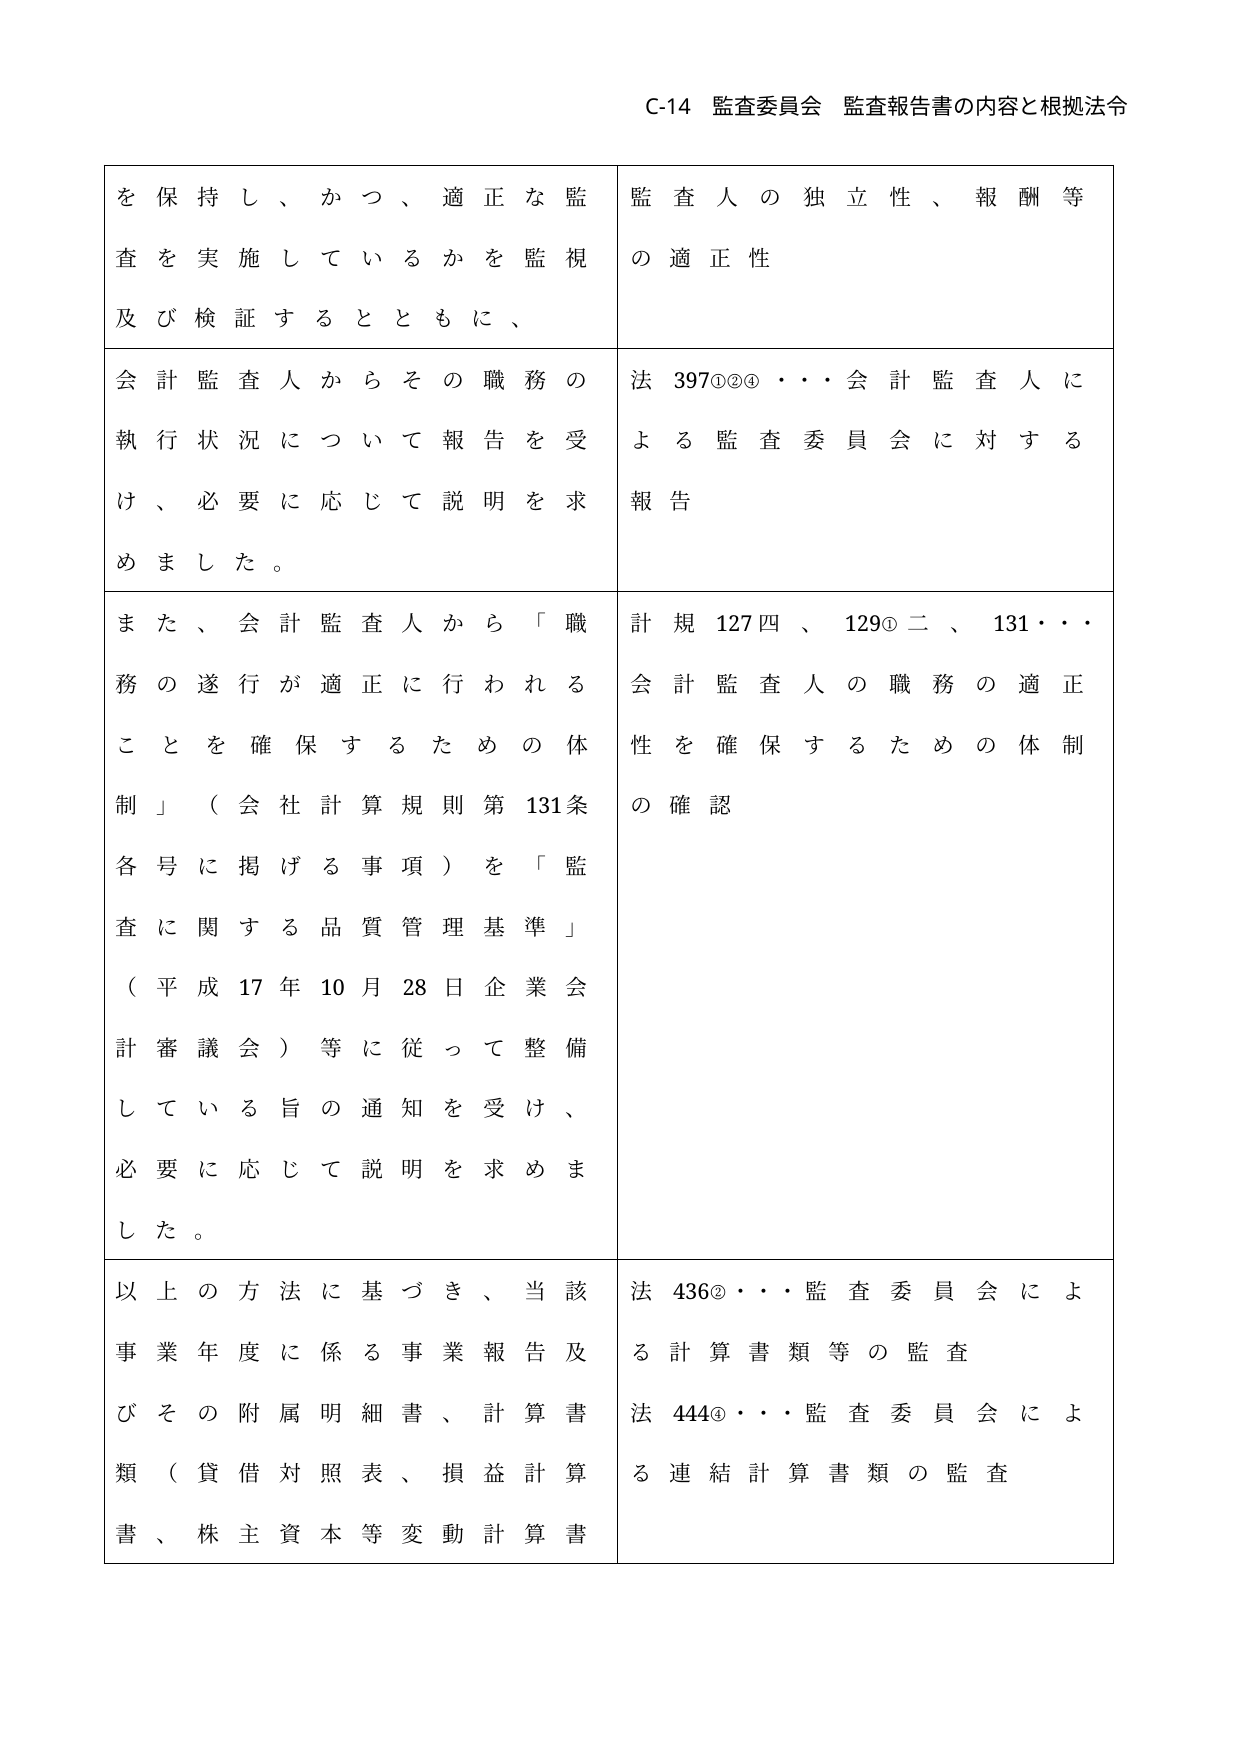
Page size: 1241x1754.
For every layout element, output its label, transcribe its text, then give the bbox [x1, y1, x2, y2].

table_cell また、会計監査人から「職務の遂行が適正に行われることを確保するための体制」（会社計算規則第131条各号に掲げる事項）を「監査に関する品質管理基準」（平成17年10月28日企業会計審議会）等に従って整備している旨の通知を受け、必要に応じて説明を求めました。 [105, 592, 617, 1259]
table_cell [105, 166, 617, 347]
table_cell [618, 1260, 1113, 1563]
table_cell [618, 166, 1113, 347]
table_cell 会計監査人からその職務の執行状況について報告を受け、必要に応じて説明を求めました。 [105, 349, 617, 591]
table_cell 計規127四、129①二、131･･･会計監査人の職務の適正性を確保するための体制の確認 [618, 592, 1113, 1259]
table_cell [105, 1260, 617, 1563]
table_cell 法397①②④･･･会計監査人による監査委員会に対する報告 [618, 349, 1113, 591]
